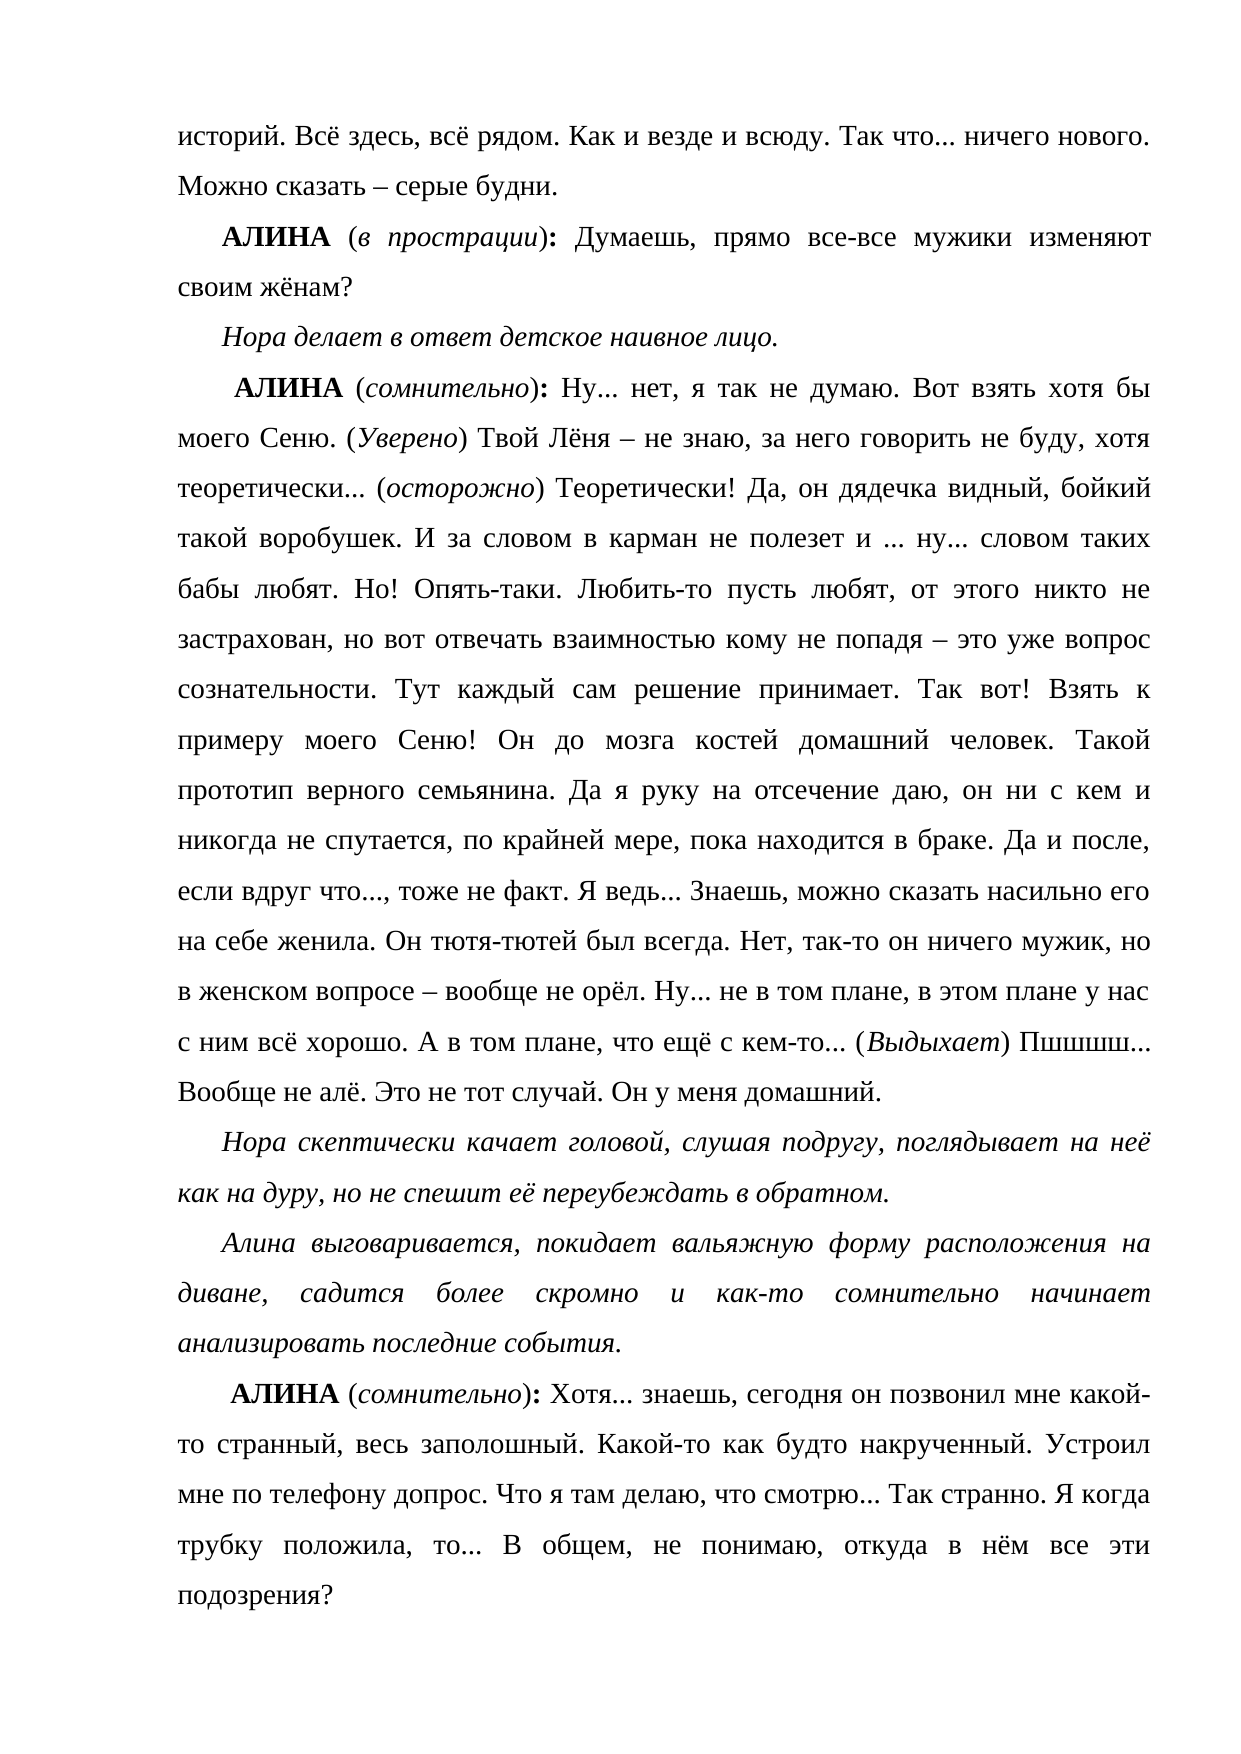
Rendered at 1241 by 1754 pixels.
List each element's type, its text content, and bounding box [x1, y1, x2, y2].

text Нора скептически качает головой, слушая подругу, поглядывает на неё как на дуру, но не спешит её переубеждать в обратном. [177, 1124, 1152, 1208]
text АЛИНА (сомнительно): Хотя... знаешь, сегодня он позвонил мне какой-то странный, весь заполошный. Какой-то как будто накрученный. Устроил мне по телефону допрос. Что я там делаю, что смотрю... Так странно. Я когда трубку положила, то... В общем, не понимаю, откуда в нём все эти подозрения? [177, 1376, 1152, 1611]
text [177, 118, 1152, 202]
text Алина выговаривается, покидает вальяжную форму расположения на диване, садится более скромно и как-то сомнительно начинает анализировать последние события. [177, 1225, 1152, 1359]
text Нора делает в ответ детское наивное лицо. [177, 319, 1152, 353]
text АЛИНА (сомнительно): Ну... нет, я так не думаю. Вот взять хотя бы моего Сеню. (Уверено) Твой Лёня – не знаю, за него говорить не буду, хотя теоретически... (осторожно) Теоретически! Да, он дядечка видный, бойкий такой воробушек. И за словом в карман не полезет и ... ну... словом таких бабы любят. Но! Опять-таки. Любить-то пусть любят, от этого никто не застрахован, но вот отвечать взаимностью кому не попадя – это уже вопрос сознательности. Тут каждый сам решение принимает. Так вот! Взять к примеру моего Сеню! Он до мозга костей домашний человек. Такой прототип верного семьянина. Да я руку на отсечение даю, он ни с кем и никогда не спутается, по крайней мере, пока находится в браке. Да и после, если вдруг что..., тоже не факт. Я ведь... Знаешь, можно сказать насильно его на себе женила. Он тютя-тютей был всегда. Нет, так-то он ничего мужик, но в женском вопросе – вообще не орёл. Ну... не в том плане, в этом плане у нас с ним всё хорошо. А в том плане, что ещё с кем-то... (Выдыхает) Пшшшш... Вообще не алё. Это не тот случай. Он у меня домашний. [177, 370, 1152, 1108]
text АЛИНА (в прострации): Думаешь, прямо все-все мужики изменяют своим жёнам? [177, 219, 1152, 303]
